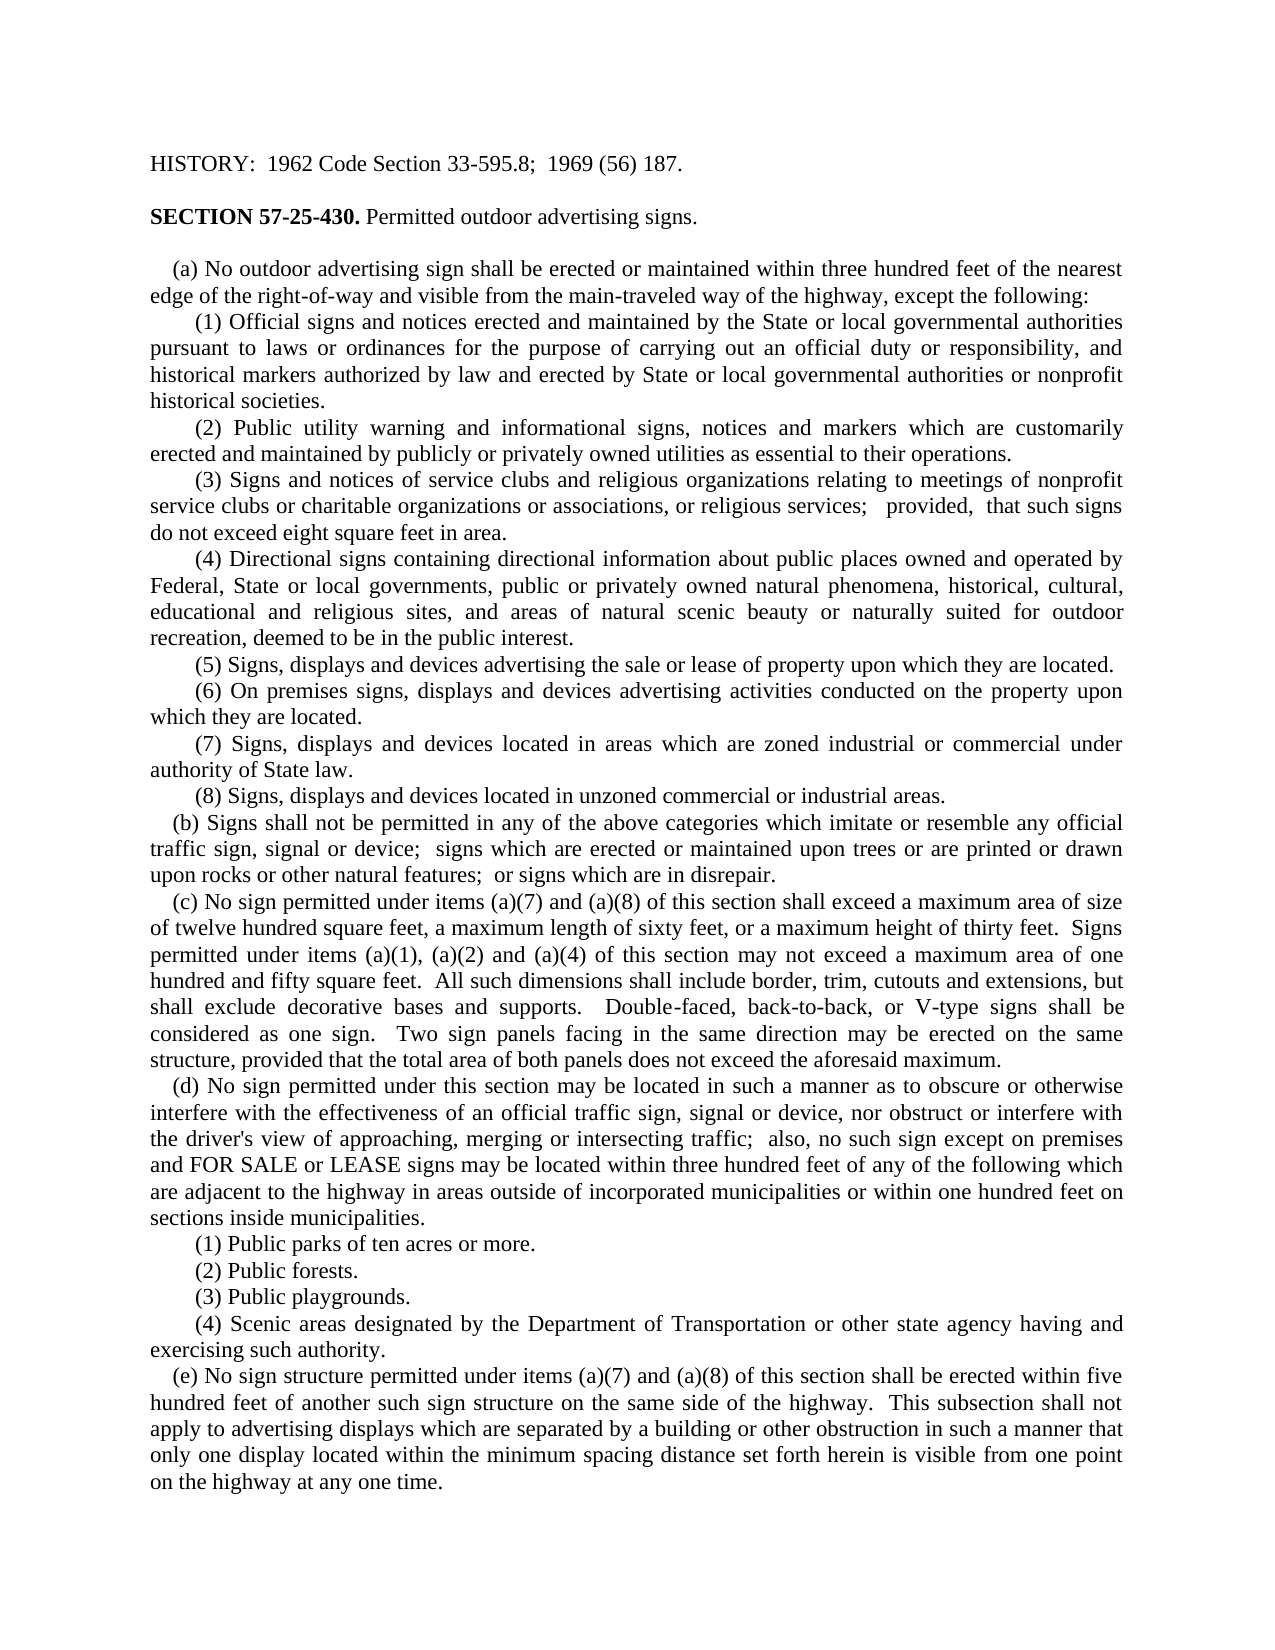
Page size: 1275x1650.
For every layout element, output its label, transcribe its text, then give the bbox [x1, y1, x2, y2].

text (d) No sign permitted under this section may be located in such a manner as to obscure or otherwise interfere with the effectiveness of an official traffic sign, signal or device, nor obstruct or interfere with the driver's view of approaching, merging or intersecting traffic; also, no such sign except on premises and FOR SALE or LEASE signs may be located within three hundred feet of any of the following which are adjacent to the highway in areas outside of incorporated municipalities or within one hundred feet on sections inside municipalities. [150, 1072, 1125, 1231]
text (e) No sign structure permitted under items (a)(7) and (a)(8) of this section shall be erected within five hundred feet of another such sign structure on the same side of the highway. This subsection shall not apply to advertising displays which are separated by a building or other obstruction in such a manner that only one display located within the minimum spacing distance set forth herein is visible from one point on the highway at any one time. [150, 1362, 1125, 1494]
text (c) No sign permitted under items (a)(7) and (a)(8) of this section shall exceed a maximum area of size of twelve hundred square feet, a maximum length of sixty feet, or a maximum height of thirty feet. Signs permitted under items (a)(1), (a)(2) and (a)(4) of this section may not exceed a maximum area of one hundred and fifty square feet. All such dimensions shall include border, trim, cutouts and extensions, but shall exclude decorative bases and supports. Double-faced, back-to-back, or V-type signs shall be considered as one sign. Two sign panels facing in the same direction may be erected on the same structure, provided that the total area of both panels does not exceed the aforesaid maximum. [150, 888, 1125, 1072]
text (4) Directional signs containing directional information about public places owned and operated by Federal, State or local governments, public or privately owned natural phenomena, historical, cultural, educational and religious sites, and areas of natural scenic beauty or naturally suited for outdoor recreation, deemed to be in the public interest. [150, 545, 1125, 651]
text (7) Signs, displays and devices located in areas which are zoned industrial or commercial under authority of State law. [150, 730, 1125, 782]
text (3) Signs and notices of service clubs and religious organizations relating to meetings of nonprofit service clubs or charitable organizations or associations, or religious services; provided, that such signs do not exceed eight square feet in area. [150, 466, 1125, 545]
text (5) Signs, displays and devices advertising the sale or lease of property upon which they are located. [150, 651, 1125, 677]
text (a) No outdoor advertising sign shall be erected or maintained within three hundred feet of the nearest edge of the right-of-way and visible from the main-traveled way of the highway, except the following: [150, 255, 1125, 308]
text (3) Public playgrounds. [150, 1283, 1125, 1309]
text (2) Public forests. [150, 1257, 1125, 1283]
text HISTORY: 1962 Code Section 33-595.8; 1969 (56) 187. [150, 150, 1125, 176]
text SECTION 57-25-430. Permitted outdoor advertising signs. [150, 203, 1125, 229]
text (1) Official signs and notices erected and maintained by the State or local governmental authorities pursuant to laws or ordinances for the purpose of carrying out an official duty or responsibility, and historical markers authorized by law and erected by State or local governmental authorities or nonprofit historical societies. [150, 308, 1125, 413]
text (8) Signs, displays and devices located in unzoned commercial or industrial areas. [150, 782, 1125, 809]
text (6) On premises signs, displays and devices advertising activities conducted on the property upon which they are located. [150, 677, 1125, 730]
text (4) Scenic areas designated by the Department of Transportation or other state agency having and exercising such authority. [150, 1309, 1125, 1362]
text (2) Public utility warning and informational signs, notices and markers which are customarily erected and maintained by publicly or privately owned utilities as essential to their operations. [150, 413, 1125, 466]
text (b) Signs shall not be permitted in any of the above categories which imitate or resemble any official traffic sign, signal or device; signs which are erected or maintained upon trees or are printed or drawn upon rocks or other natural features; or signs which are in disrepair. [150, 809, 1125, 888]
text (1) Public parks of ten acres or more. [150, 1231, 1125, 1257]
